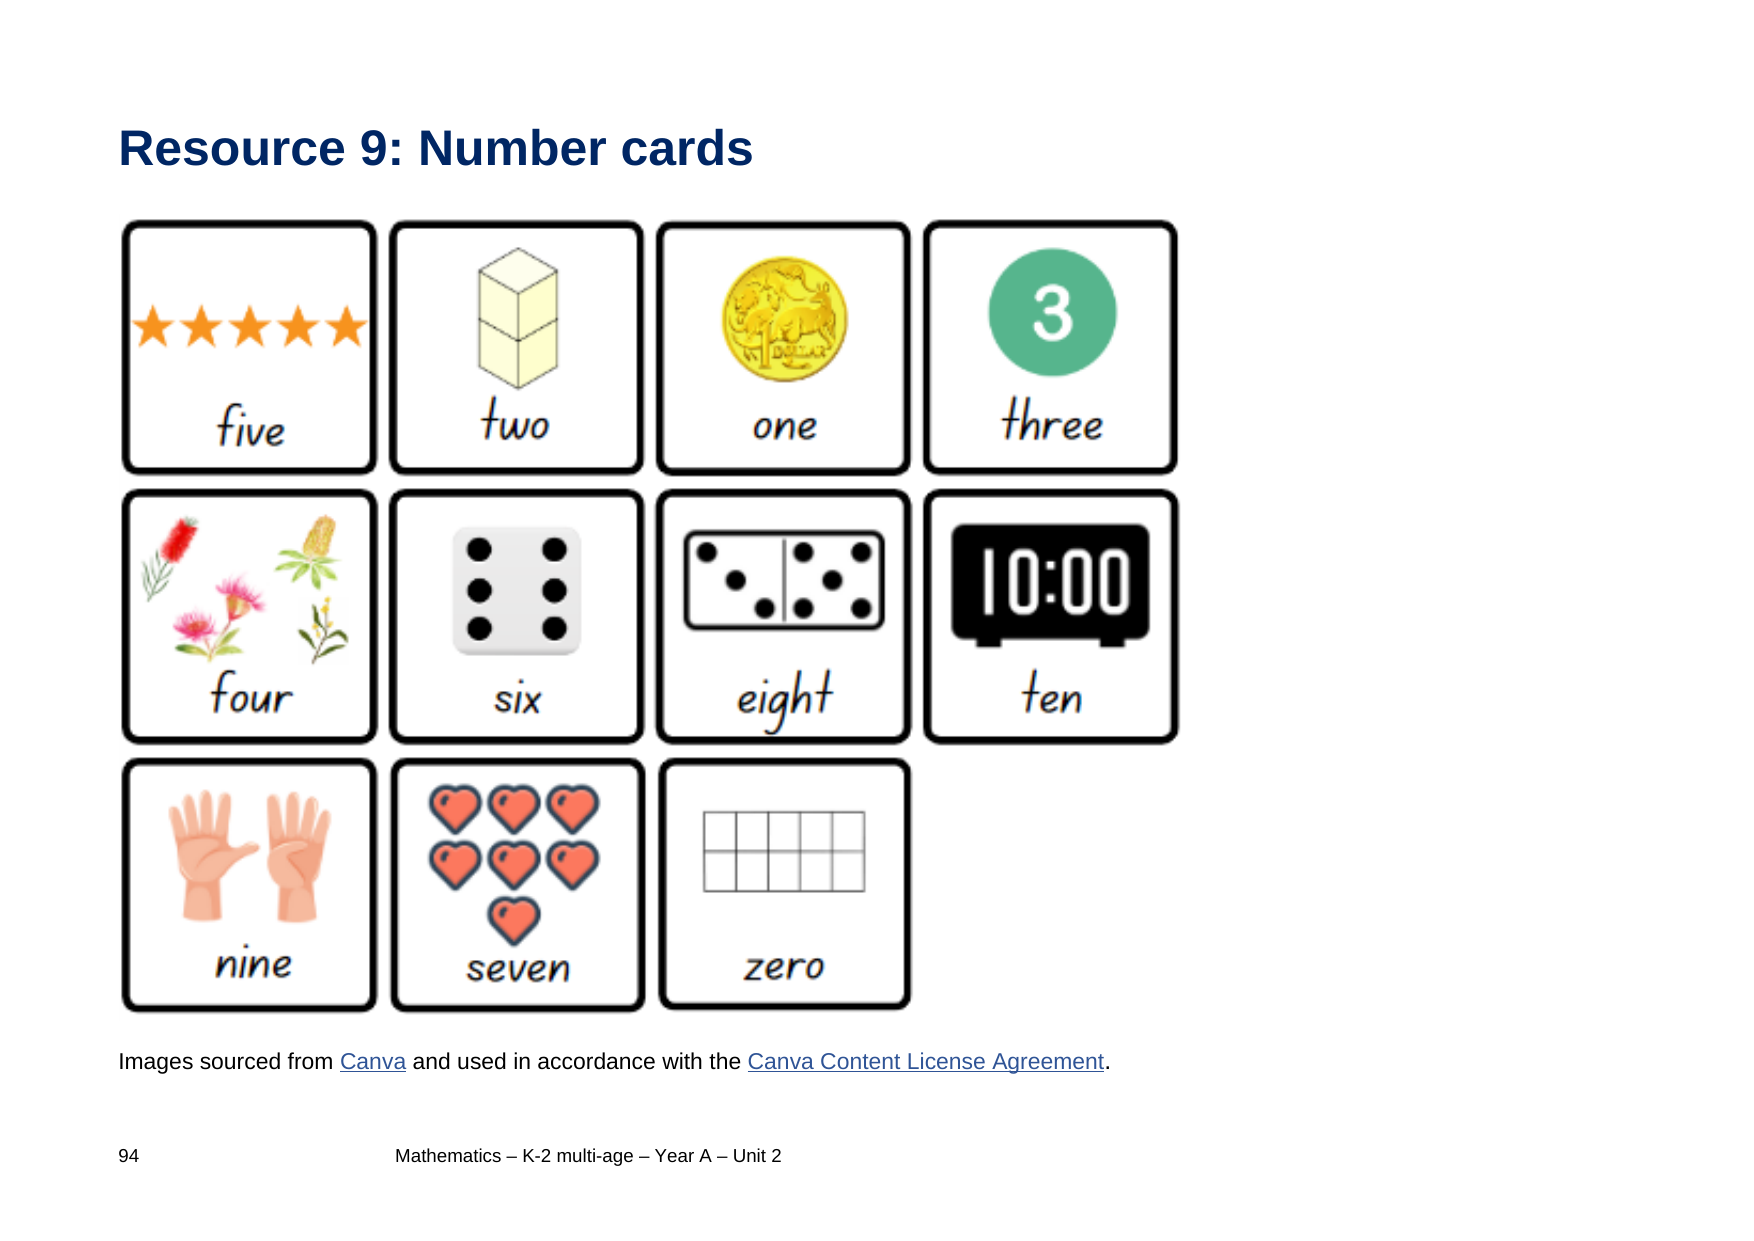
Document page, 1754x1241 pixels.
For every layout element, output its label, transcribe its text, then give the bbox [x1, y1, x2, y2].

picture [118, 214, 1191, 1021]
subtitle Resource 9: Number cards [118, 118, 1636, 176]
text Images sourced from Canva and used in accordance with the Canva Content License Agreement. [118, 1046, 1636, 1074]
